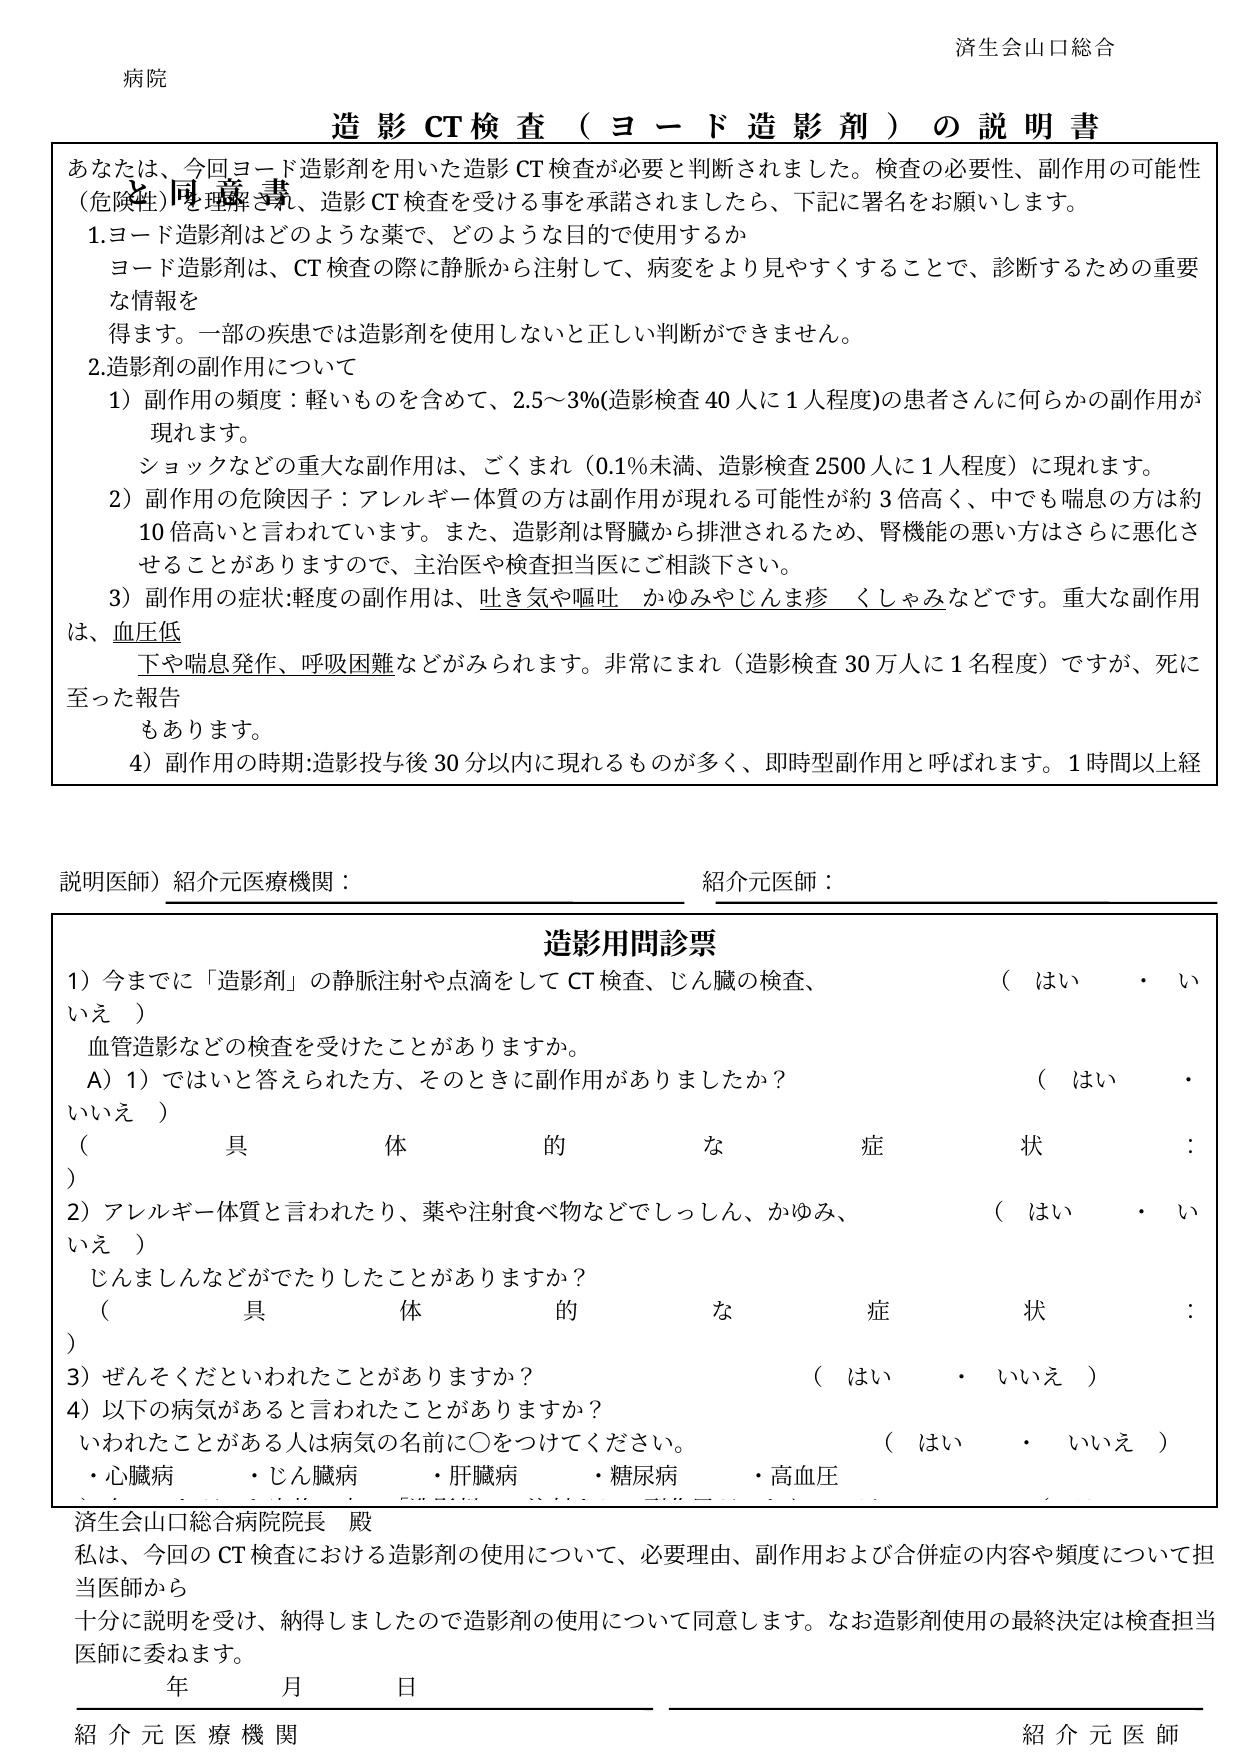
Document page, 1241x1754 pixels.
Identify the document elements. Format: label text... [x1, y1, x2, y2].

text 造影CT検査（ヨード造影剤）の説明書と同意書 [123, 144, 1117, 218]
text 済生会山口総合病院 [123, 30, 1117, 93]
text 造影CT検査（ヨード造影剤）の説明書と同意書 [123, 93, 1117, 142]
